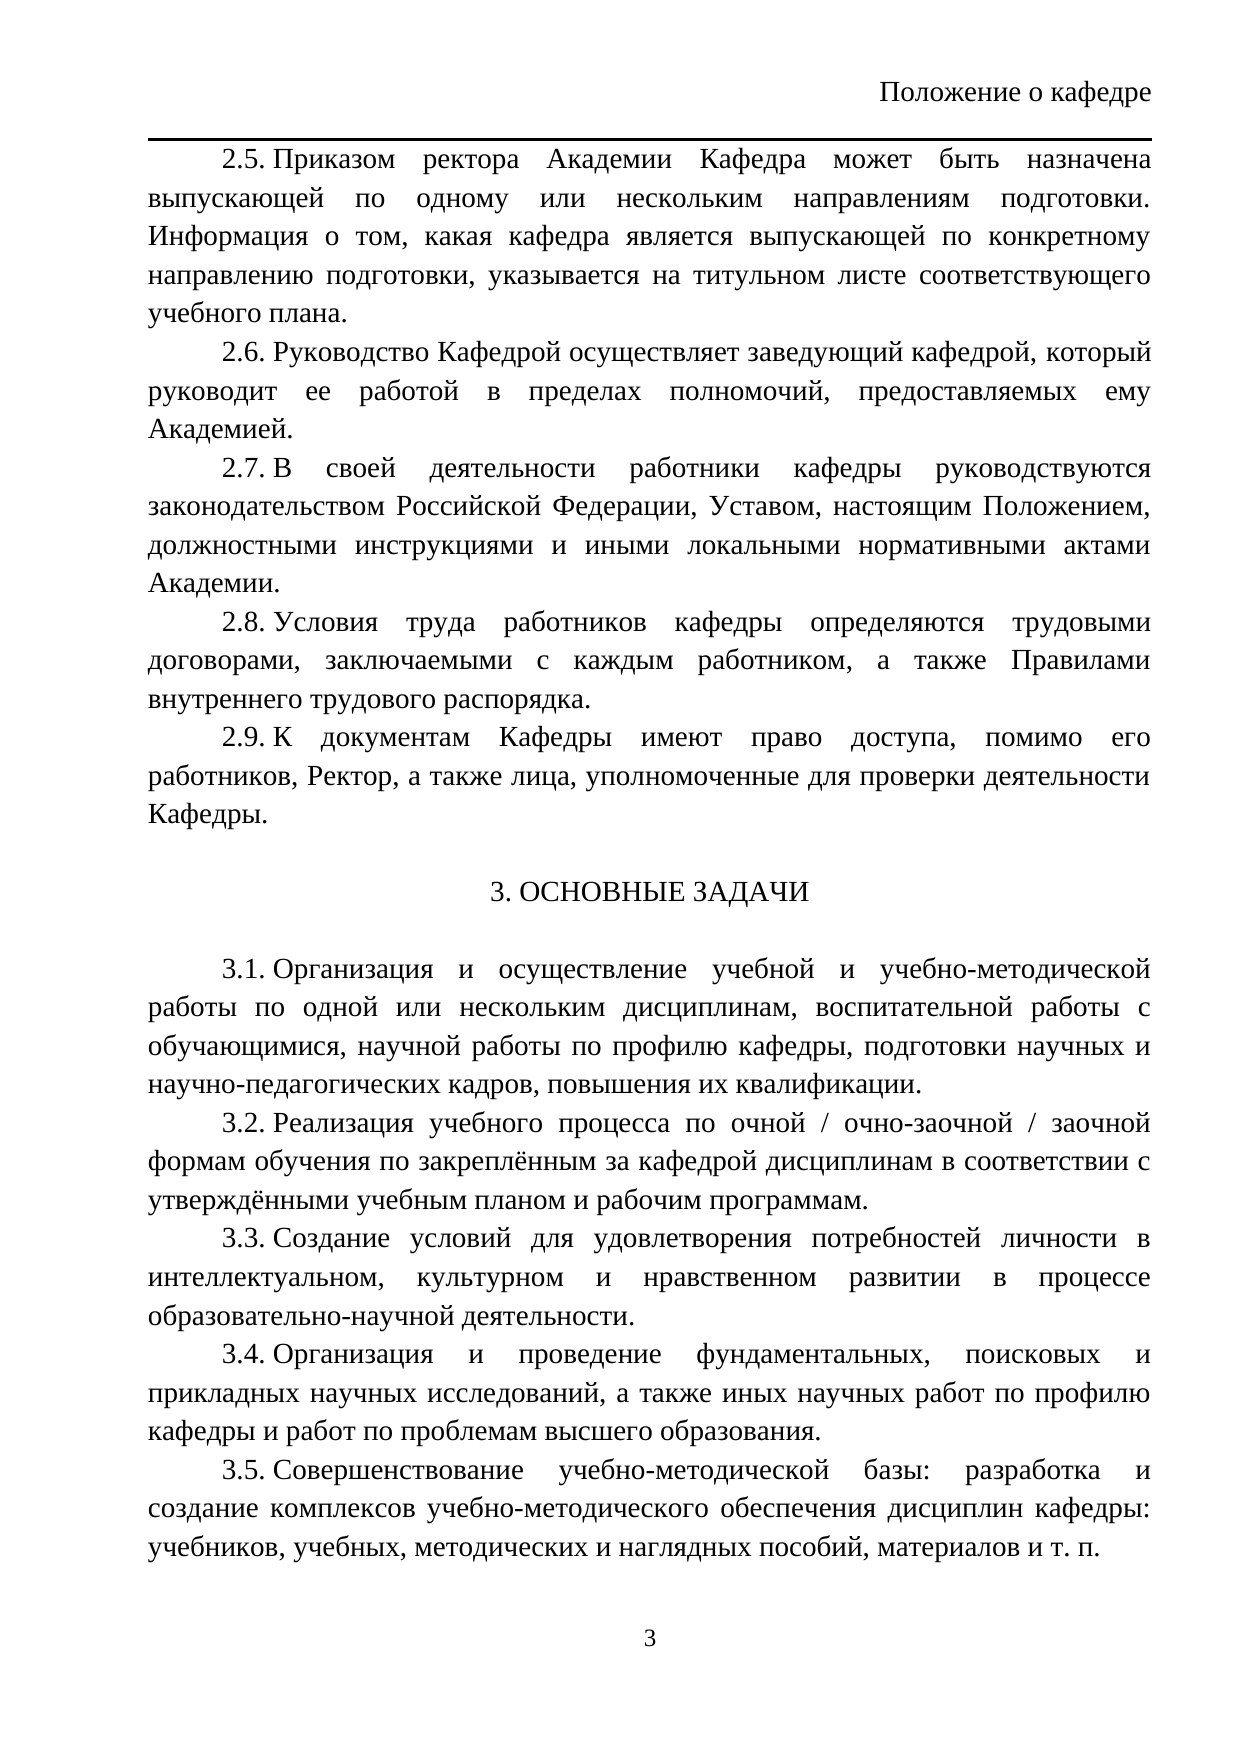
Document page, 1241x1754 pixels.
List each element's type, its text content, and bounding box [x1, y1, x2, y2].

text 2.9. К документам Кафедры имеют право доступа, помимо его работников, Ректор, а также лица, уполномоченные для проверки деятельности Кафедры. [148, 719, 1152, 830]
text 3.4. Организация и проведение фундаментальных, поисковых и прикладных научных исследований, а также иных научных работ по профилю кафедры и работ по проблемам высшего образования. [148, 1336, 1152, 1447]
text 3.2. Реализация учебного процесса по очной / очно-заочной / заочной формам обучения по закреплённым за кафедрой дисциплинам в соответствии с утверждёнными учебным планом и рабочим программам. [148, 1105, 1152, 1216]
text 2.8. Условия труда работников кафедры определяются трудовыми договорами, заключаемыми с каждым работником, а также Правилами внутреннего трудового распорядка. [148, 604, 1152, 714]
text 3. ОСНОВНЫЕ ЗАДАЧИ [148, 874, 1152, 907]
text 3.5. Совершенствование учебно-методической базы: разработка и создание комплексов учебно-методического обеспечения дисциплин кафедры: учебников, учебных, методических и наглядных пособий, материалов и т. п. [148, 1452, 1152, 1562]
text 2.5. Приказом ректора Академии Кафедра может быть назначена выпускающей по одному или нескольким направлениям подготовки. Информация о том, какая кафедра является выпускающей по конкретному направлению подготовки, указывается на титульном листе соответствующего учебного плана. [148, 141, 1152, 329]
text 2.6. Руководство Кафедрой осуществляет заведующий кафедрой, который руководит ее работой в пределах полномочий, предоставляемых ему Академией. [148, 334, 1152, 445]
text 2.7. В своей деятельности работники кафедры руководствуются законодательством Российской Федерации, Уставом, настоящим Положением, должностными инструкциями и иными локальными нормативными актами Академии. [148, 450, 1152, 599]
text 3.1. Организация и осуществление учебной и учебно-методической работы по одной или нескольким дисциплинам, воспитательной работы с обучающимися, научной работы по профилю кафедры, подготовки научных и научно-педагогических кадров, повышения их квалификации. [148, 951, 1152, 1100]
text 3.3. Создание условий для удовлетворения потребностей личности в интеллектуальном, культурном и нравственном развитии в процессе образовательно-научной деятельности. [148, 1221, 1152, 1331]
